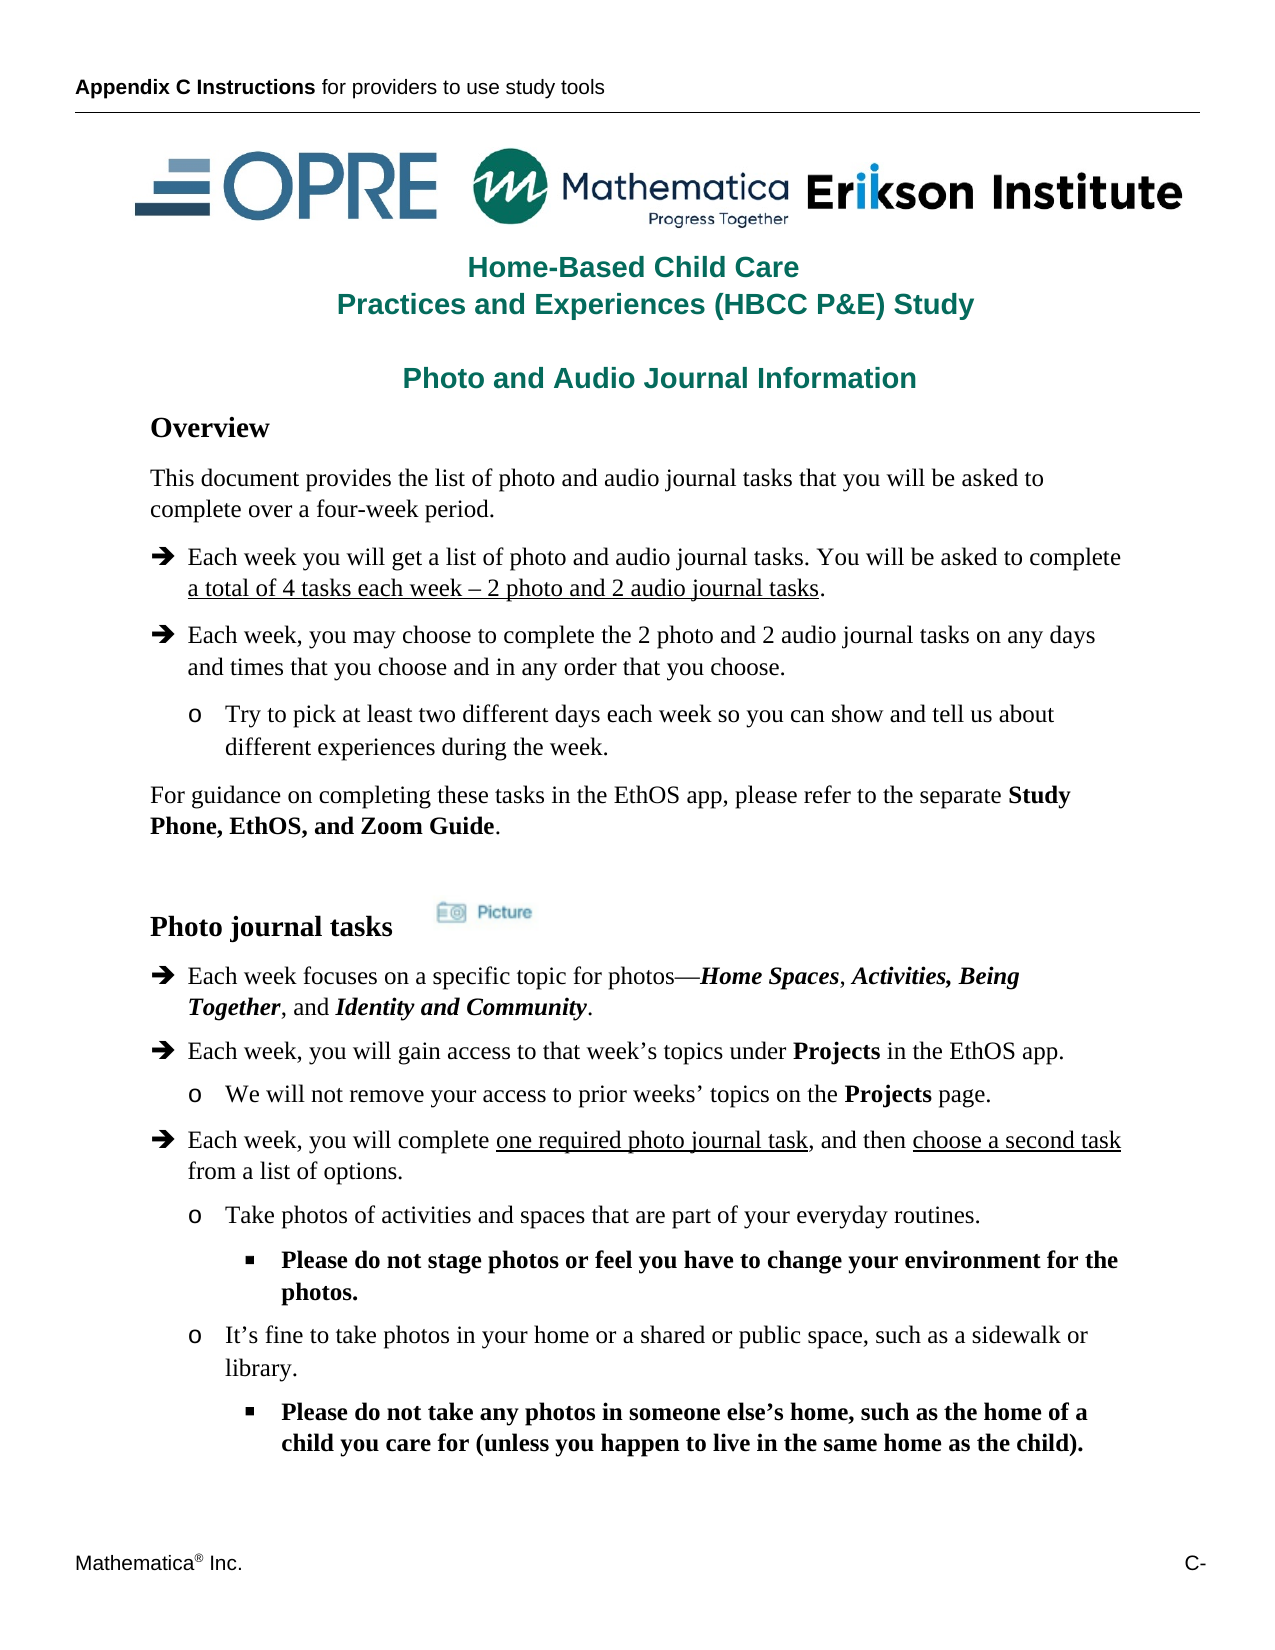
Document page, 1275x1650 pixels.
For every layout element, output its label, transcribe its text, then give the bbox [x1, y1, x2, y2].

list Try to pick at least two different days each week so you can show and tell us about different experiences during the week. [187, 699, 1125, 761]
list It’s fine to take photos in your home or a shared or public space, such as a sidewalk or library. [187, 1320, 1125, 1382]
picture [807, 162, 1183, 210]
list Each week you will get a list of photo and audio journal tasks. You will be asked to complete a total of 4 tasks each week – 2 photo and 2 audio journal tasks. [150, 542, 1125, 602]
text Home-Based Child Care Practices and Experiences (HBCC P&E) Study Photo and Audio Journal Information [150, 250, 1125, 394]
text For guidance on completing these tasks in the EthOS app, please refer to the separate Study Phone, EthOS, and Zoom Guide. [150, 780, 1125, 840]
list Take photos of activities and spaces that are part of your everyday routines. [187, 1200, 1125, 1231]
text Photo journal tasks [150, 859, 1125, 942]
text This document provides the list of photo and audio journal tasks that you will be asked to complete over a four-week period. [150, 463, 1125, 523]
list We will not remove your access to prior weeks’ topics on the Projects page. [187, 1079, 1125, 1110]
list Each week, you may choose to complete the 2 photo and 2 audio journal tasks on any days and times that you choose and in any order that you choose. [150, 621, 1125, 680]
list Please do not stage photos or feel you have to change your environment for the photos. [244, 1246, 1125, 1305]
picture [132, 150, 440, 221]
picture [471, 147, 789, 229]
list Please do not take any photos in someone else’s home, such as the home of a child you care for (unless you happen to live in the same home as the child). [244, 1397, 1125, 1457]
text Overview [150, 410, 1125, 444]
list Each week focuses on a specific topic for photos—Home Spaces, Activities, Being Together, and Identity and Community. [150, 961, 1125, 1021]
picture [429, 895, 564, 931]
list Each week, you will complete one required photo journal task, and then choose a second task from a list of options. [150, 1125, 1125, 1185]
list Each week, you will gain access to that week’s topics under Projects in the EthOS app. [150, 1036, 1125, 1065]
